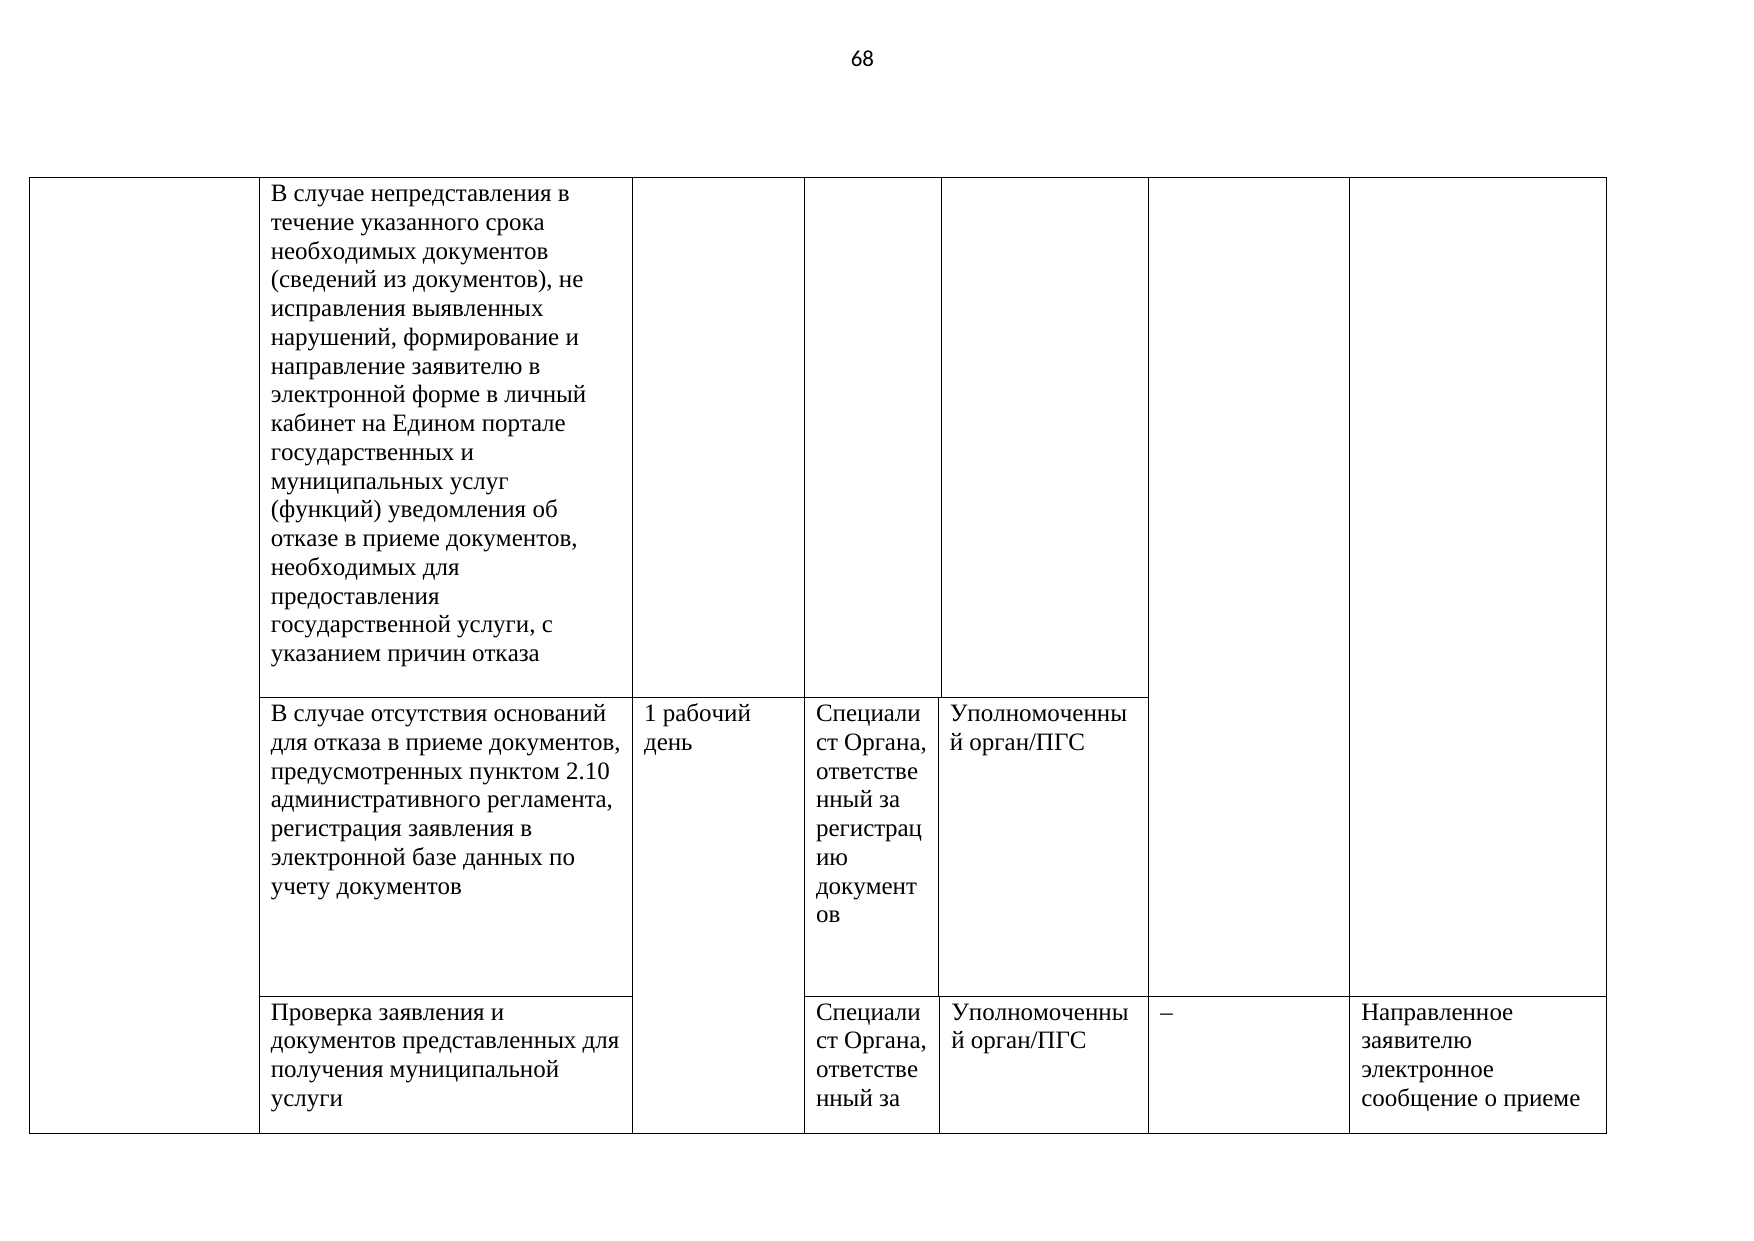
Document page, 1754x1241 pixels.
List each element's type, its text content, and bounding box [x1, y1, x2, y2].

table_cell [633, 178, 804, 697]
table_cell 1 рабочий день [633, 698, 804, 1132]
table_cell Проверка заявления и документов представленных для получения муниципальной услуги [260, 997, 632, 1132]
table_cell – [1149, 997, 1349, 1132]
table_cell В случае непредставления в течение указанного срока необходимых документов (сведений из документов), не исправления выявленных нарушений, формирование и направление заявителю в электронной форме в личный кабинет на Едином портале государственных и муниципальных услуг (функций) уведомления об отказе в приеме документов, необходимых для предоставления государственной услуги, с указанием причин отказа [260, 178, 632, 697]
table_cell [940, 997, 1148, 1132]
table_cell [1350, 997, 1606, 1132]
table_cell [805, 997, 939, 1132]
table_cell В случае отсутствия оснований для отказа в приеме документов, предусмотренных пунктом 2.10 административного регламента, регистрация заявления в электронной базе данных по учету документов [260, 698, 632, 996]
table_cell Уполномоченный орган/ПГС [939, 698, 1148, 996]
table_cell Специалист Органа, ответственный за регистрацию документов [805, 698, 938, 996]
